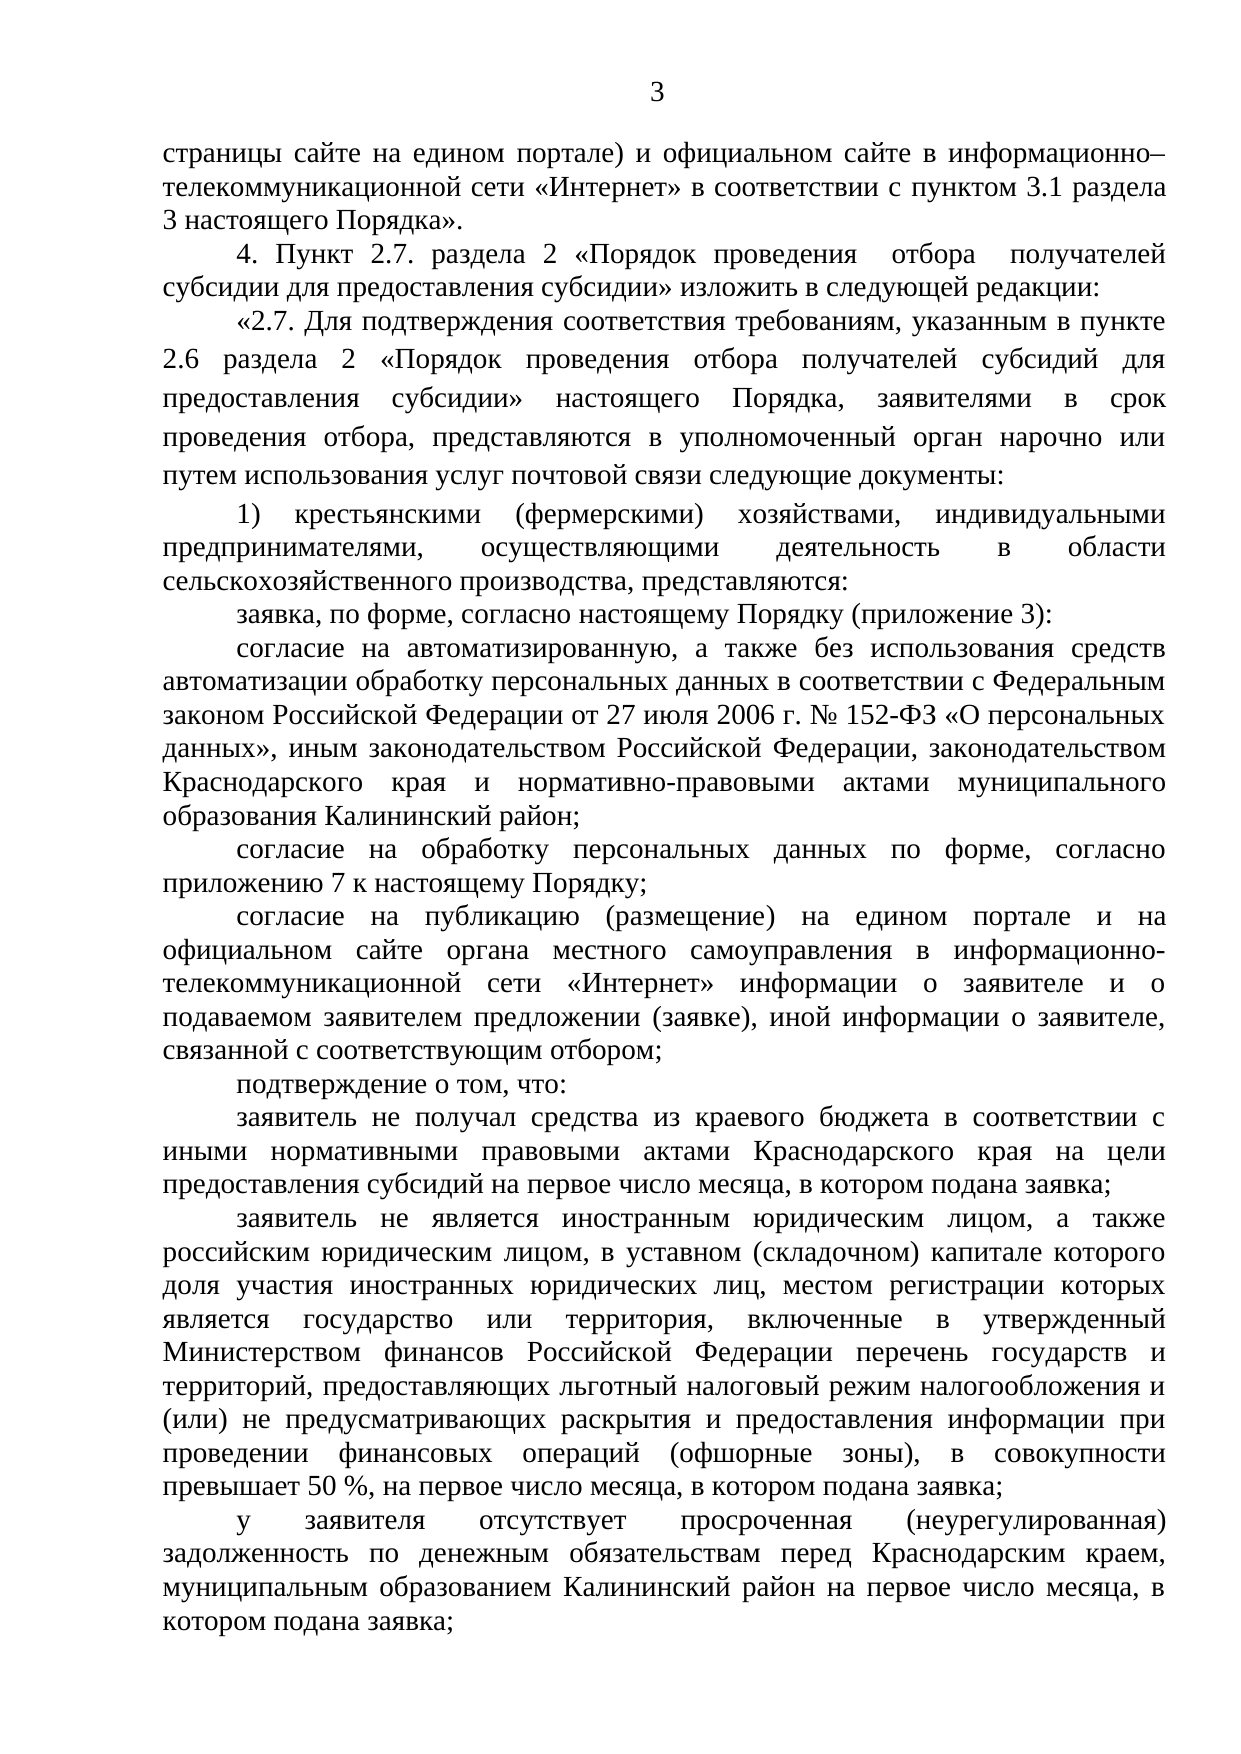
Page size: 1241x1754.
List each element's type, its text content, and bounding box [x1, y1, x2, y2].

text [162, 135, 1166, 236]
text согласие на обработку персональных данных по форме, согласно приложению 7 к настоящему Порядку; [162, 831, 1166, 898]
text согласие на автоматизированную, а также без использования средств автоматизации обработку персональных данных в соответствии с Федеральным законом Российской Федерации от 27 июля 2006 г. № 152-ФЗ «О персональных данных», иным законодательством Российской Федерации, законодательством Краснодарского края и нормативно-правовыми актами муниципального образования Калининский район; [162, 630, 1166, 831]
text у заявителя отсутствует просроченная (неурегулированная) задолженность по денежным обязательствам перед Краснодарским краем, муниципальным образованием Калининский район на первое число месяца, в котором подана заявка; [162, 1502, 1166, 1636]
text согласие на публикацию (размещение) на едином портале и на официальном сайте органа местного самоуправления в информационно-телекоммуникационной сети «Интернет» информации о заявителе и о подаваемом заявителем предложении (заявке), иной информации о заявителе, связанной с соответствующим отбором; [162, 898, 1166, 1066]
text заявитель не является иностранным юридическим лицом, а также российским юридическим лицом, в уставном (складочном) капитале которого доля участия иностранных юридических лиц, местом регистрации которых является государство или территория, включенные в утвержденный Министерством финансов Российской Федерации перечень государств и территорий, предоставляющих льготный налоговый режим налогообложения и (или) не предусматривающих раскрытия и предоставления информации при проведении финансовых операций (офшорные зоны), в совокупности превышает 50 %, на первое число месяца, в котором подана заявка; [162, 1200, 1166, 1502]
text заявка, по форме, согласно настоящему Порядку (приложение 3): [162, 596, 1166, 630]
text «2.7. Для подтверждения соответствия требованиям, указанным в пункте 2.6 раздела 2 «Порядок проведения отбора получателей субсидий для предоставления субсидии» настоящего Порядка, заявителями в срок проведения отбора, представляются в уполномоченный орган нарочно или путем использования услуг почтовой связи следующие документы: [162, 303, 1166, 491]
text заявитель не получал средства из краевого бюджета в соответствии с иными нормативными правовыми актами Краснодарского края на цели предоставления субсидий на первое число месяца, в котором подана заявка; [162, 1099, 1166, 1200]
text 4. Пункт 2.7. раздела 2 «Порядок проведения отбора получателей субсидии для предоставления субсидии» изложить в следующей редакции: [162, 236, 1166, 303]
text 1) крестьянскими (фермерскими) хозяйствами, индивидуальными предпринимателями, осуществляющими деятельность в области сельскохозяйственного производства, представляются: [162, 496, 1166, 596]
text подтверждение о том, что: [162, 1066, 1166, 1099]
